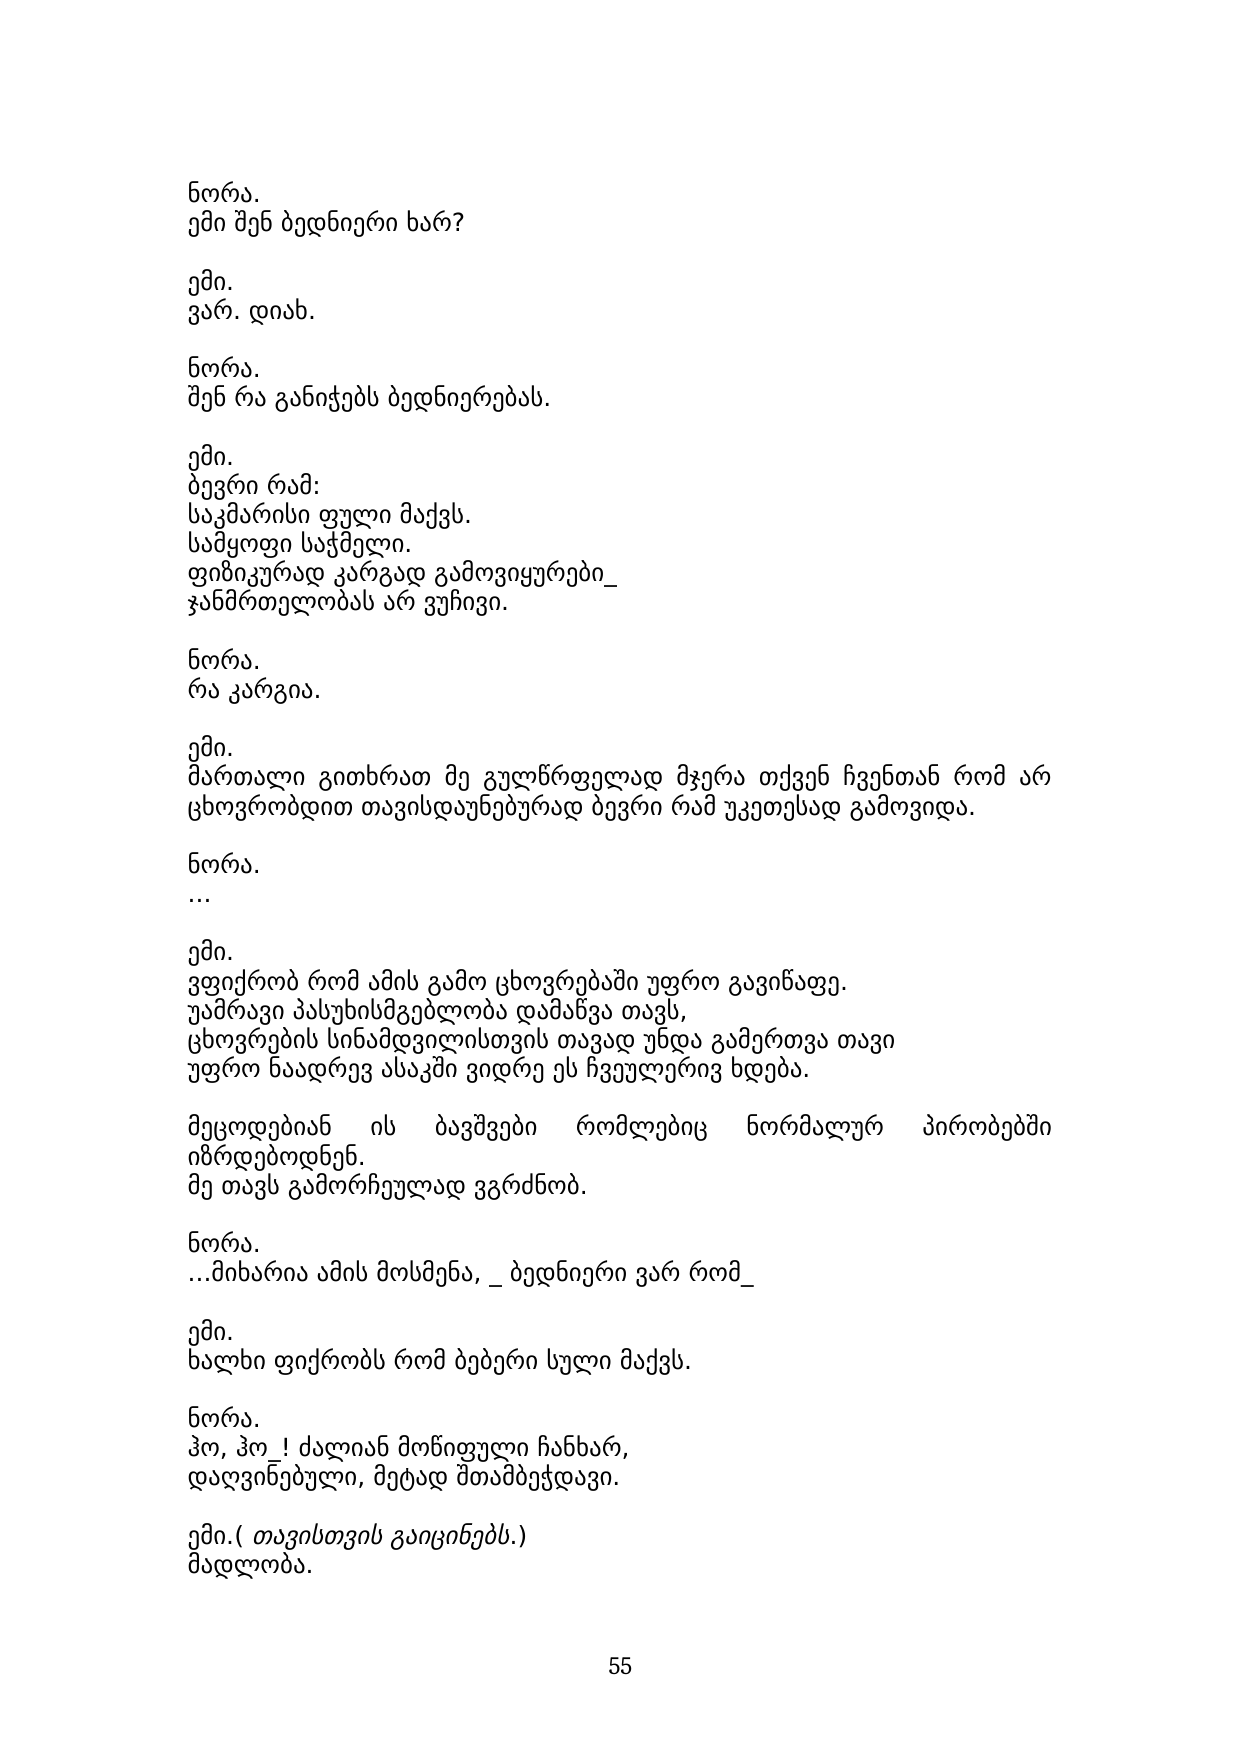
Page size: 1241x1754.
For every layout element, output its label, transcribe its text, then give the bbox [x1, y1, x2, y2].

text ბევრი რამ: [187, 471, 1053, 500]
text ვარ. დიახ. [187, 296, 1053, 325]
text საკმარისი ფული მაქვს. [187, 500, 1053, 529]
text ნორა. [187, 354, 1053, 383]
text ემი. [187, 733, 1053, 762]
text ნორა. [187, 646, 1053, 675]
text ნორა. [187, 179, 1053, 208]
text ჯანმრთელობას არ ვუჩივი. [187, 587, 1053, 617]
text მადლობა. [187, 1550, 1053, 1579]
text ნორა. [187, 1404, 1053, 1433]
text ემი.( თავისთვის გაიცინებს.) [187, 1521, 1053, 1550]
text ჰო, ჰო_! ძალიან მოწიფული ჩანხარ, [187, 1433, 1053, 1462]
text ნორა. [187, 850, 1053, 879]
text რა კარგია. [187, 675, 1053, 704]
text ემი. [187, 442, 1053, 471]
text მე თავს გამორჩეულად ვგრძნობ. [187, 1171, 1053, 1200]
text ვფიქრობ რომ ამის გამო ცხოვრებაში უფრო გავიწაფე. [187, 967, 1053, 996]
text ემი. [187, 267, 1053, 296]
text სამყოფი საჭმელი. [187, 529, 1053, 558]
text ...მიხარია ამის მოსმენა, _ ბედნიერი ვარ რომ_ [187, 1258, 1053, 1287]
text დაღვინებული, მეტად შთამბეჭდავი. [187, 1462, 1053, 1492]
text მართალი გითხრათ მე გულწრფელად მჯერა თქვენ ჩვენთან რომ არ ცხოვრობდით თავისდაუნებურად ბევრი რამ უკეთესად გამოვიდა. [187, 762, 1053, 821]
text შენ რა განიჭებს ბედნიერებას. [187, 383, 1053, 412]
text მეცოდებიან ის ბავშვები რომლებიც ნორმალურ პირობებში იზრდებოდნენ. [187, 1112, 1053, 1171]
text ემი. [187, 1317, 1053, 1346]
text ცხოვრების სინამდვილისთვის თავად უნდა გამერთვა თავი [187, 1025, 1053, 1054]
text ხალხი ფიქრობს რომ ბებერი სული მაქვს. [187, 1346, 1053, 1375]
text ფიზიკურად კარგად გამოვიყურები_ [187, 558, 1053, 587]
text ნორა. [187, 1229, 1053, 1258]
text ემი შენ ბედნიერი ხარ? [187, 208, 1053, 237]
text ... [187, 879, 1053, 908]
text უფრო ნაადრევ ასაკში ვიდრე ეს ჩვეულერივ ხდება. [187, 1054, 1053, 1083]
text ემი. [187, 937, 1053, 967]
text უამრავი პასუხისმგებლობა დამაწვა თავს, [187, 996, 1053, 1025]
